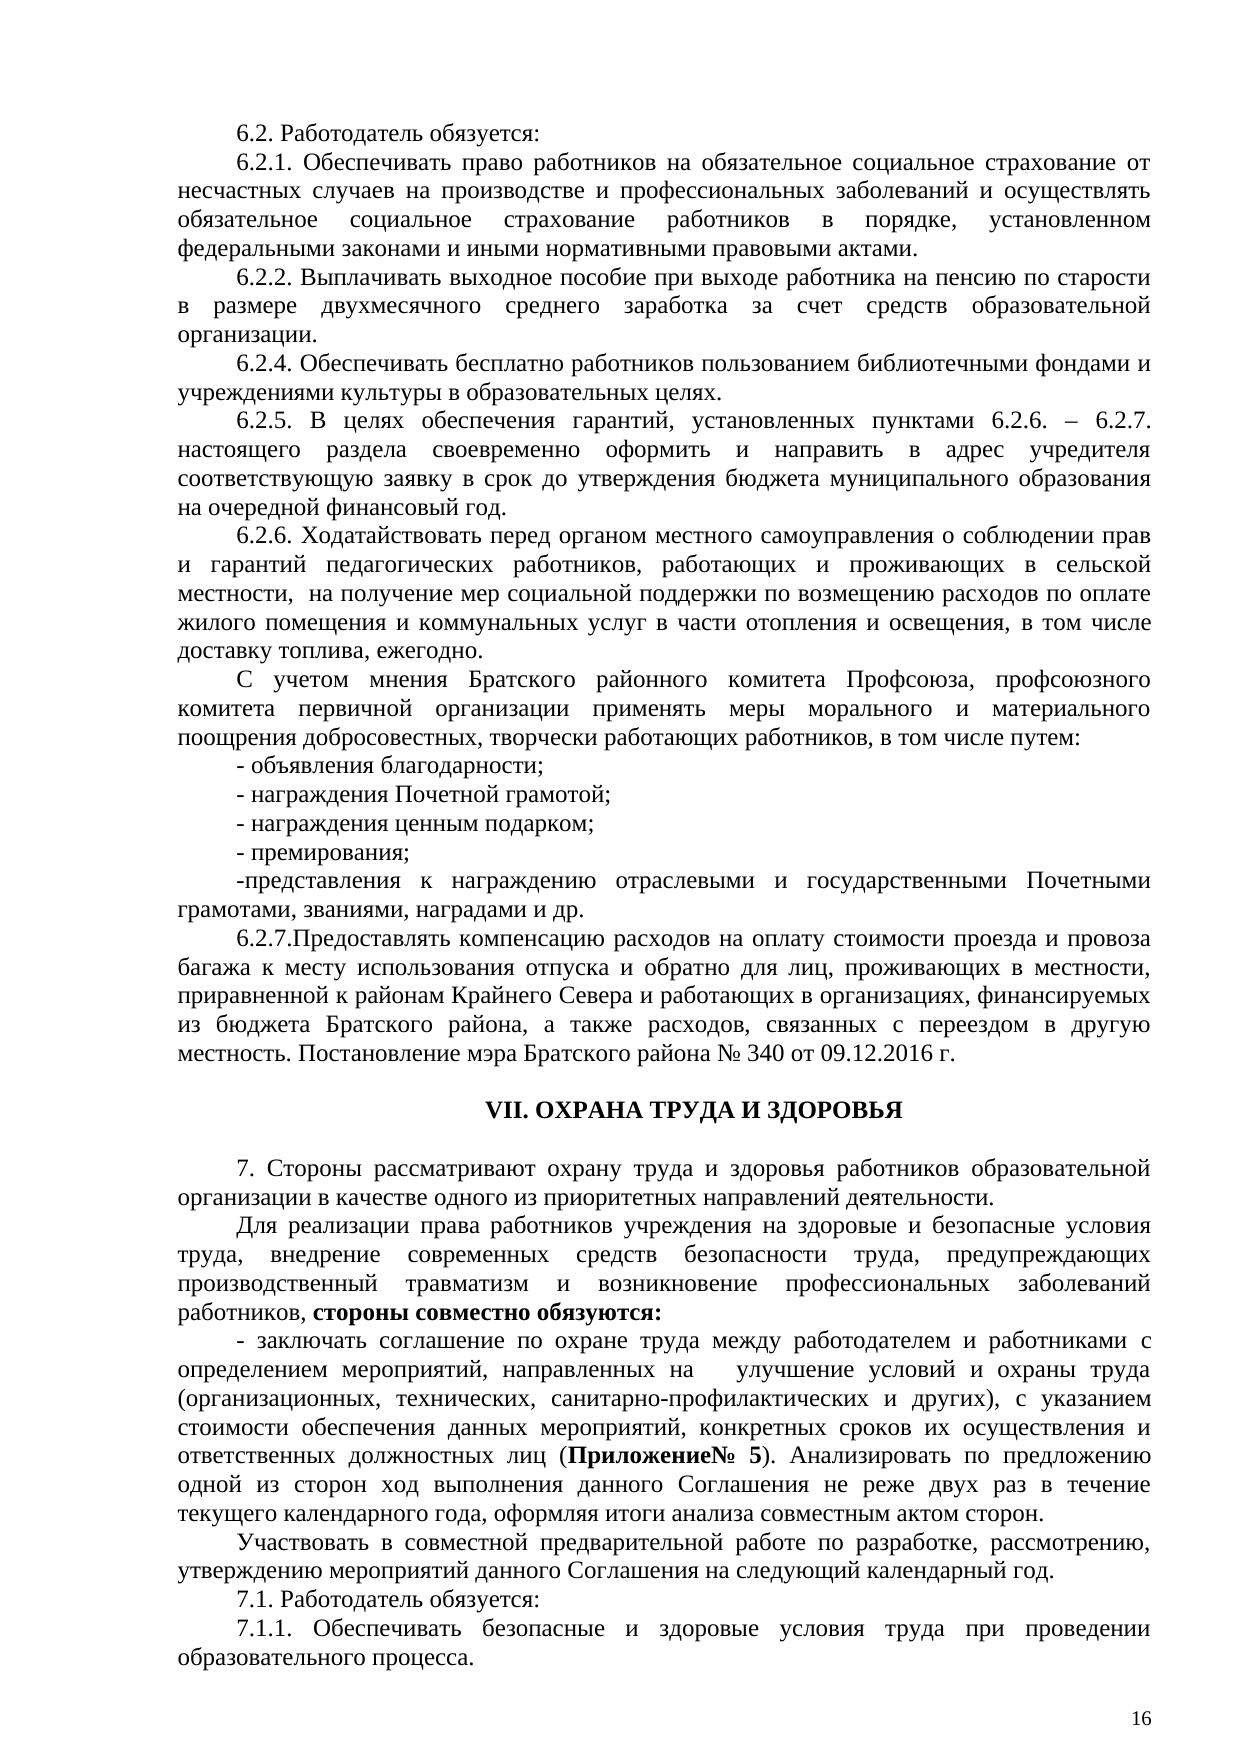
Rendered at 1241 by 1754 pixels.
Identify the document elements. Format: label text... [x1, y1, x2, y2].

text 7.1. Работодатель обязуется: [177, 1584, 1152, 1613]
text Участвовать в совместной предварительной работе по разработке, рассмотрению, утверждению мероприятий данного Соглашения на следующий календарный год. [177, 1527, 1152, 1584]
text С учетом мнения Братского районного комитета Профсоюза, профсоюзного комитета первичной организации применять меры морального и материального поощрения добросовестных, творчески работающих работников, в том числе путем: [177, 664, 1152, 751]
text 7.1.1. Обеспечивать безопасные и здоровые условия труда при проведении образовательного процесса. [177, 1613, 1152, 1671]
text - премирования; [177, 837, 1152, 866]
text 7. Стороны рассматривают охрану труда и здоровья работников образовательной организации в качестве одного из приоритетных направлений деятельности. [177, 1153, 1152, 1211]
text 6.2.6. Ходатайствовать перед органом местного самоуправления о соблюдении прав и гарантий педагогических работников, работающих и проживающих в сельской местности, на получение мер социальной поддержки по возмещению расходов по оплате жилого помещения и коммунальных услуг в части отопления и освещения, в том числе доставку топлива, ежегодно. [177, 521, 1152, 664]
text - награждения Почетной грамотой; [177, 779, 1152, 808]
text VII. Охрана труда и здоровья [177, 1096, 1152, 1124]
text - объявления благодарности; [177, 751, 1152, 779]
text Для реализации права работников учреждения на здоровые и безопасные условия труда, внедрение современных средств безопасности труда, предупреждающих производственный травматизм и возникновение профессиональных заболеваний работников, стороны совместно обязуются: [177, 1211, 1152, 1326]
text - награждения ценным подарком; [177, 808, 1152, 837]
text - заключать соглашение по охране труда между работодателем и работниками с определением мероприятий, направленных на улучшение условий и охраны труда (организационных, технических, санитарно-профилактических и других), c указанием стоимости обеспечения данных мероприятий, конкретных сроков их осуществления и ответственных должностных лиц (Приложение№ 5). Анализировать по предложению одной из сторон ход выполнения данного Соглашения не реже двух раз в течение текущего календарного года, оформляя итоги анализа совместным актом сторон. [177, 1326, 1152, 1527]
text -представления к награждению отраслевыми и государственными Почетными грамотами, званиями, наградами и др. [177, 866, 1152, 923]
text 6.2.1. Обеспечивать право работников на обязательное социальное страхование от несчастных случаев на производстве и профессиональных заболеваний и осуществлять обязательное социальное страхование работников в порядке, установленном федеральными законами и иными нормативными правовыми актами. [177, 147, 1152, 262]
text 6.2.5. В целях обеспечения гарантий, установленных пунктами 6.2.6. – 6.2.7. настоящего раздела своевременно оформить и направить в адрес учредителя соответствующую заявку в срок до утверждения бюджета муниципального образования на очередной финансовый год. [177, 406, 1152, 521]
text 6.2.7.Предоставлять компенсацию расходов на оплату стоимости проезда и провоза багажа к месту использования отпуска и обратно для лиц, проживающих в местности, приравненной к районам Крайнего Севера и работающих в организациях, финансируемых из бюджета Братского района, а также расходов, связанных с переездом в другую местность. Постановление мэра Братского района № 340 от 09.12.2016 г. [177, 923, 1152, 1067]
text 6.2. Работодатель обязуется: [177, 118, 1152, 147]
text 6.2.4. Обеспечивать бесплатно работников пользованием библиотечными фондами и учреждениями культуры в образовательных целях. [177, 348, 1152, 406]
text 6.2.2. Выплачивать выходное пособие при выходе работника на пенсию по старости в размере двухмесячного среднего заработка за счет средств образовательной организации. [177, 262, 1152, 348]
